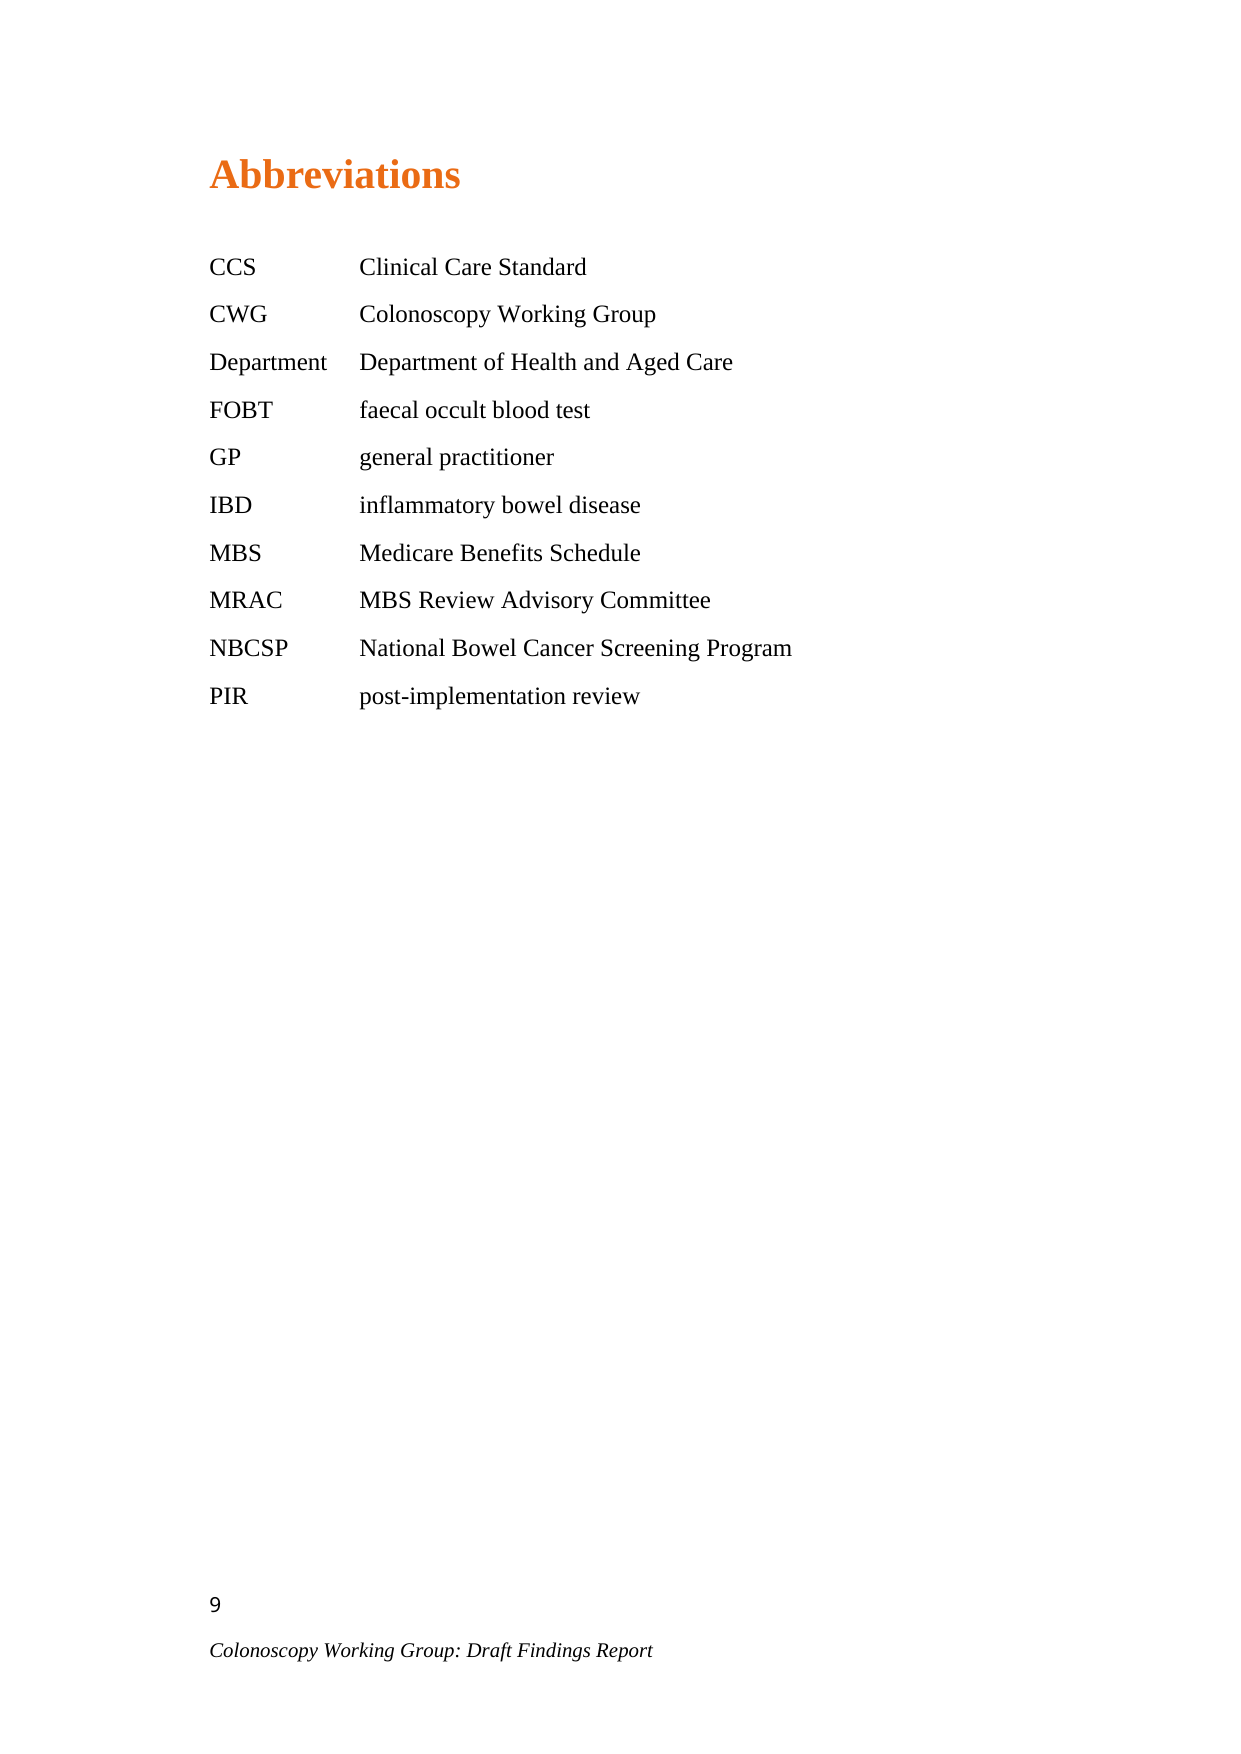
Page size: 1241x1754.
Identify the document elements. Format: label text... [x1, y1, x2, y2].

text PIR post-implementation review [209, 681, 1031, 710]
text MBS Medicare Benefits Schedule [209, 538, 1031, 567]
text MRAC MBS Review Advisory Committee [209, 586, 1031, 614]
text IBD inflammatory bowel disease [209, 490, 1031, 519]
text CWG Colonoscopy Working Group [209, 299, 1031, 328]
subtitle Abbreviations [209, 150, 1031, 198]
text GP general practitioner [209, 442, 1031, 471]
text NBCSP National Bowel Cancer Screening Program [209, 633, 1031, 662]
text CCS Clinical Care Standard [209, 252, 1031, 280]
text Department Department of Health and Aged Care [209, 347, 1031, 376]
text FOBT faecal occult blood test [209, 395, 1031, 423]
